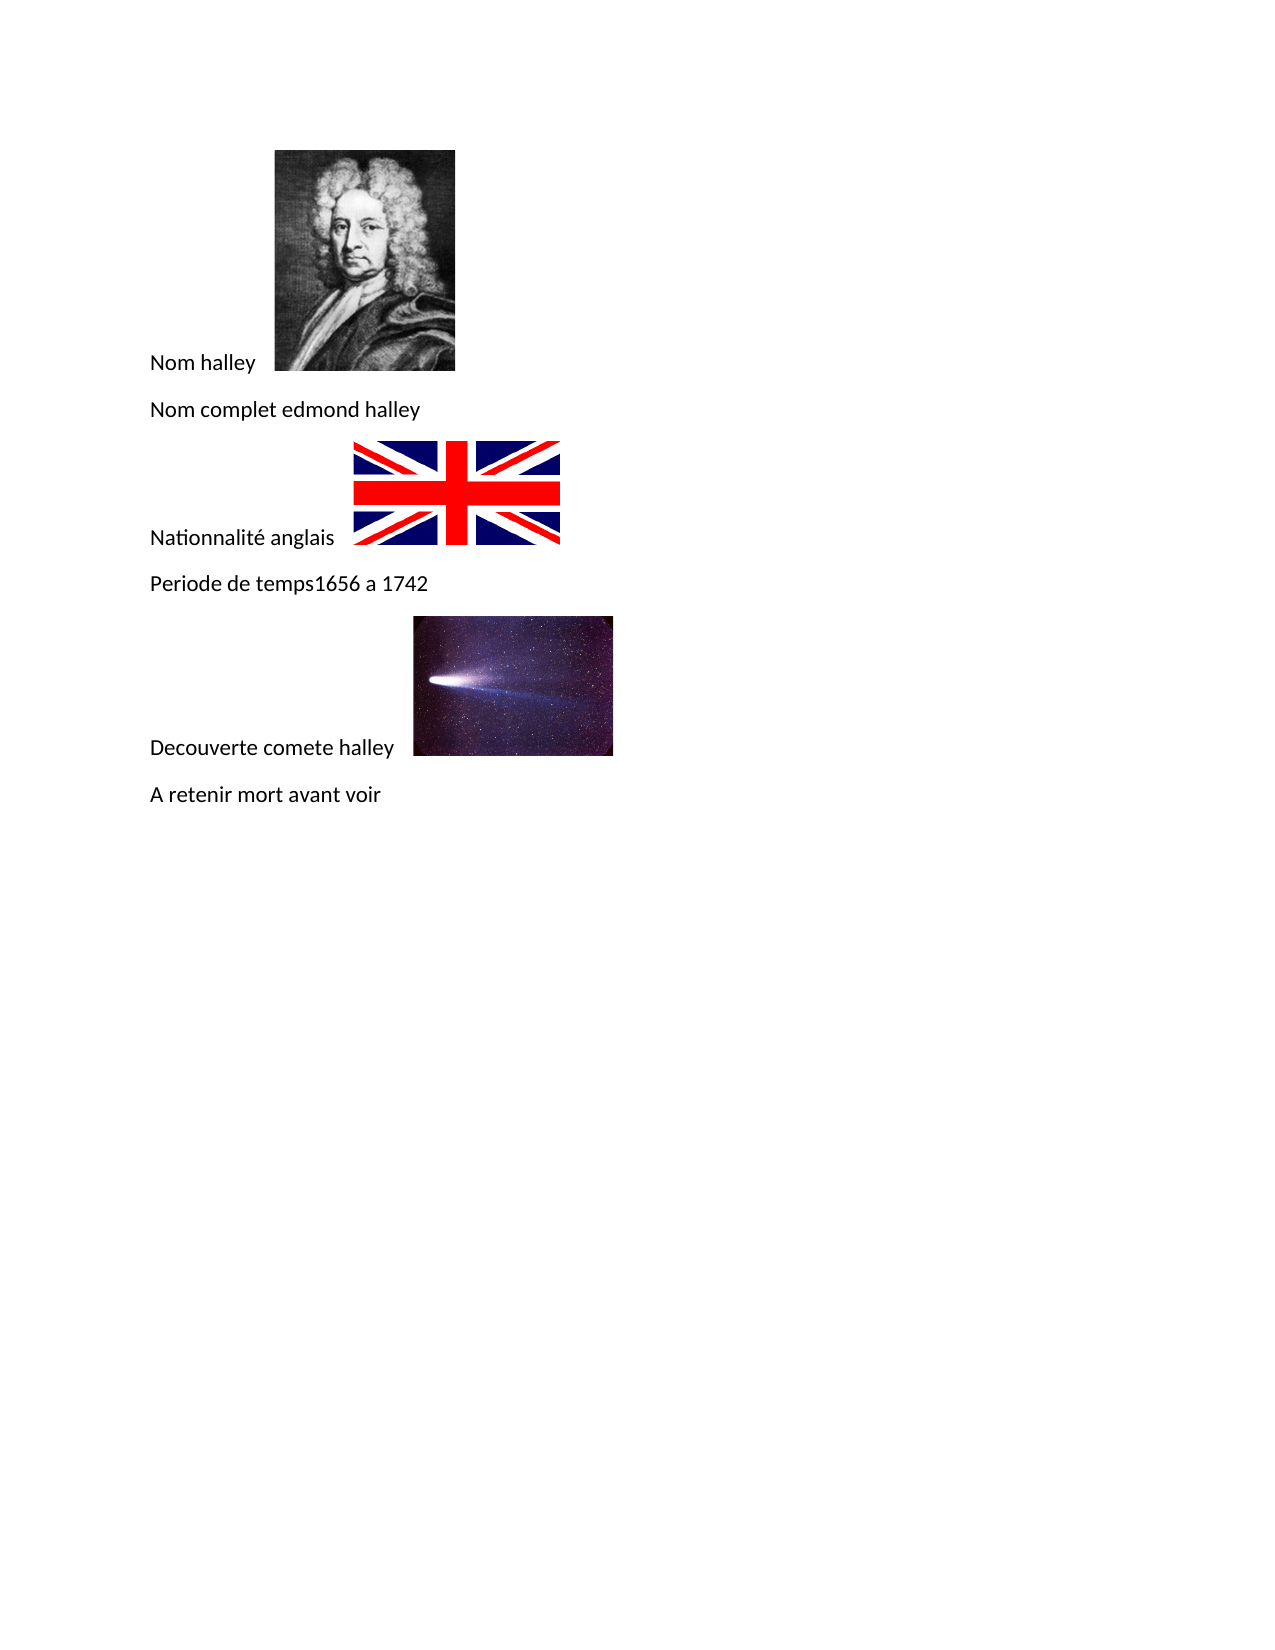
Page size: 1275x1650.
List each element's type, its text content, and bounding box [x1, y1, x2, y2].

text Nom complet edmond halley [150, 395, 1125, 423]
text Decouverte comete halley [150, 616, 1125, 761]
text Nom halley [150, 150, 1125, 376]
text Periode de temps1656 a 1742 [150, 569, 1125, 597]
text Nationnalité anglais [150, 442, 1125, 551]
text A retenir mort avant voir [150, 780, 1125, 808]
